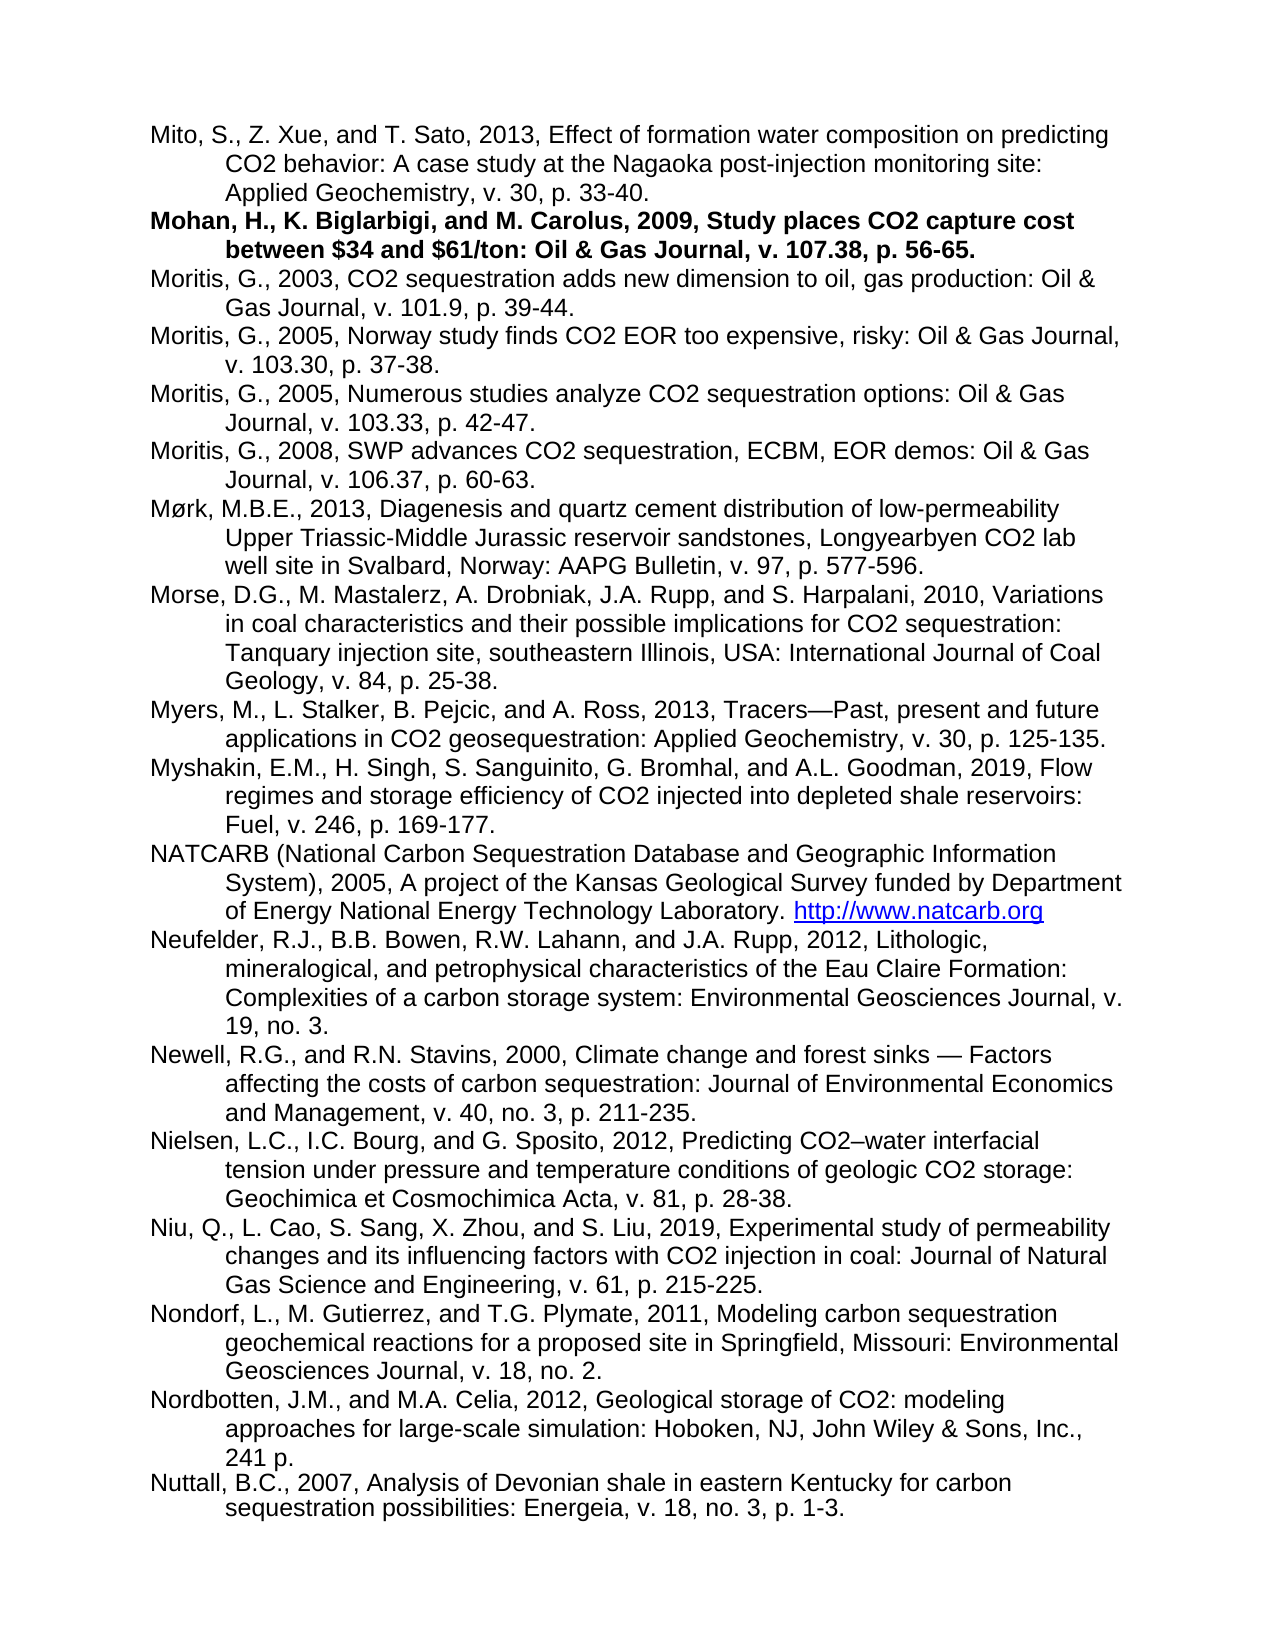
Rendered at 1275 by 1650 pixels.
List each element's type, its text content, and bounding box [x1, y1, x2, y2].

text NATCARB (National Carbon Sequestration Database and Geographic Information System), 2005, A project of the Kansas Geological Survey funded by Department of Energy National Energy Technology Laboratory. http://www.natcarb.org [150, 839, 1125, 925]
text Moritis, G., 2003, CO2 sequestration adds new dimension to oil, gas production: Oil & Gas Journal, v. 101.9, p. 39-44. [150, 264, 1125, 321]
text Nondorf, L., M. Gutierrez, and T.G. Plymate, 2011, Modeling carbon sequestration geochemical reactions for a proposed site in Springfield, Missouri: Environmental Geosciences Journal, v. 18, no. 2. [150, 1299, 1125, 1385]
text Moritis, G., 2008, SWP advances CO2 sequestration, ECBM, EOR demos: Oil & Gas Journal, v. 106.37, p. 60-63. [150, 436, 1125, 494]
text Moritis, G., 2005, Numerous studies analyze CO2 sequestration options: Oil & Gas Journal, v. 103.33, p. 42-47. [150, 379, 1125, 436]
text Niu, Q., L. Cao, S. Sang, X. Zhou, and S. Liu, 2019, Experimental study of permeability changes and its influencing factors with CO2 injection in coal: Journal of Natural Gas Science and Engineering, v. 61, p. 215-225. [150, 1212, 1125, 1299]
text Nuttall, B.C., 2007, Analysis of Devonian shale in eastern for carbon sequestration possibilities: Energeia, v. 18, no. 3, p. 1-3. [150, 1471, 1125, 1521]
text Nielsen, L.C., I.C. Bourg, and G. Sposito, 2012, Predicting CO2–water interfacial tension under pressure and temperature conditions of geologic CO2 storage: Geochimica et Cosmochimica Acta, v. 81, p. 28-38. [150, 1126, 1125, 1212]
text Myers, M., L. Stalker, B. Pejcic, and A. Ross, 2013, Tracers—Past, present and future applications in CO2 geosequestration: Applied Geochemistry, v. 30, p. 125-135. [150, 695, 1125, 752]
text Morse, D.G., M. Mastalerz, A. Drobniak, J.A. Rupp, and S. Harpalani, 2010, Variations in coal characteristics and their possible implications for CO2 sequestration: Tanquary injection site, southeastern Illinois, USA: International Journal of Coal Geology, v. 84, p. 25-38. [150, 580, 1125, 695]
text Nordbotten, J.M., and M.A. Celia, 2012, Geological storage of CO2: modeling approaches for large-scale simulation: Hoboken, NJ, John Wiley & Sons, Inc., 241 p. [150, 1385, 1125, 1471]
text Newell, R.G., and R.N. Stavins, 2000, Climate change and forest sinks — Factors affecting the costs of carbon sequestration: Journal of Environmental Economics and Management, v. 40, no. 3, p. 211-235. [150, 1040, 1125, 1126]
text Myshakin, E.M., H. Singh, S. Sanguinito, G. Bromhal, and A.L. Goodman, 2019, Flow regimes and storage efficiency of CO2 injected into depleted shale reservoirs: Fuel, v. 246, p. 169-177. [150, 752, 1125, 839]
text Moritis, G., 2005, study finds CO2 EOR too expensive, risky: Oil & Gas Journal, v. 103.30, p. 37-38. [150, 321, 1125, 379]
text Mørk, M.B.E., 2013, Diagenesis and quartz cement distribution of low-permeability Upper Triassic-Middle Jurassic reservoir sandstones, Longyearbyen CO2 lab well site in Svalbard, Norway: AAPG Bulletin, v. 97, p. 577-596. [150, 494, 1125, 580]
text Neufelder, R.J., B.B. Bowen, R.W. Lahann, and J.A. Rupp, 2012, Lithologic, mineralogical, and petrophysical characteristics of the Eau Claire Formation: Complexities of a carbon storage system: Environmental Geosciences Journal, v. 19, no. 3. [150, 925, 1125, 1040]
text Mito, S., Z. Xue, and T. Sato, 2013, Effect of formation water composition on predicting CO2 behavior: A case study at the Nagaoka post-injection monitoring site: Applied Geochemistry, v. 30, p. 33-40. [150, 120, 1125, 206]
text Mohan, H., K. Biglarbigi, and M. Carolus, 2009, Study places CO2 capture cost between $34 and $61/ton: Oil & Gas Journal, v. 107.38, p. 56-65. [150, 206, 1125, 264]
